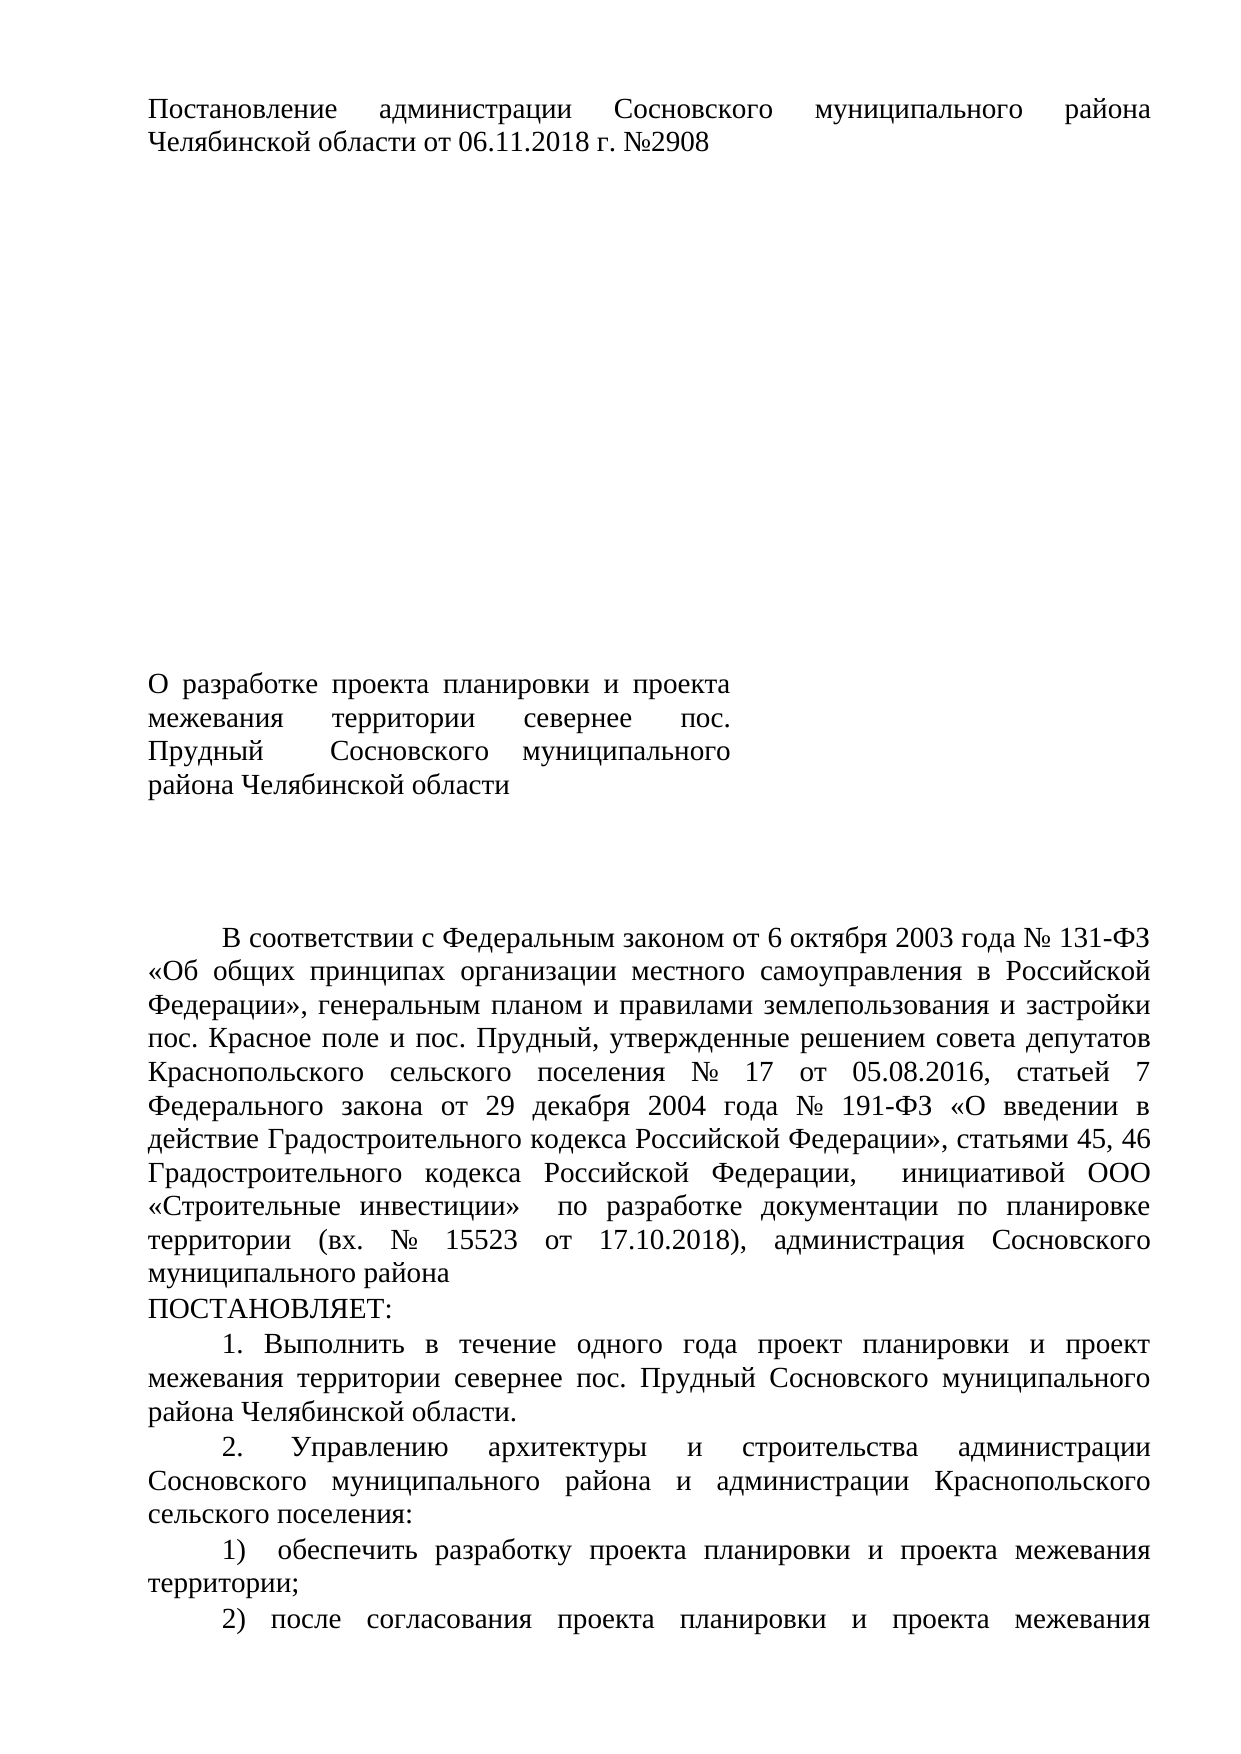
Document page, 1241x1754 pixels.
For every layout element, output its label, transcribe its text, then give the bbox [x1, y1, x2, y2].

text 1. Выполнить в течение одного года проект планировки и проект межевания территории севернее пос. Прудный Сосновского муниципального района Челябинской области. [148, 1327, 1152, 1427]
text В соответствии с Федеральным законом от 6 октября 2003 года № 131-ФЗ «Об общих принципах организации местного самоуправления в Российской Федерации», генеральным планом и правилами землепользования и застройки пос. Красное поле и пос. Прудный, утвержденные решением совета депутатов Краснопольского сельского поселения № 17 от 05.08.2016, статьей 7 Федерального закона от 29 декабря 2004 года № 191-ФЗ «О введении в действие Градостроительного кодекса Российской Федерации», статьями 45, 46 Градостроительного кодекса Российской Федерации, инициативой ООО «Строительные инвестиции» по разработке документации по планировке территории (вх. № 15523 от 17.10.2018), администрация Сосновского муниципального района [148, 920, 1152, 1289]
text Постановление администрации Сосновского муниципального района Челябинской области от 06.11.2018 г. №2908 [148, 91, 1152, 158]
text 2. Управлению архитектуры и строительства администрации Сосновского муниципального района и администрации Краснопольского сельского поселения: [148, 1429, 1152, 1530]
text 1) обеспечить разработку проекта планировки и проекта межевания территории; [148, 1532, 1152, 1599]
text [148, 1601, 1152, 1635]
text ПОСТАНОВЛЯЕТ: [148, 1291, 1152, 1324]
text О разработке проекта планировки и проекта межевания территории севернее пос. Прудный Сосновского муниципального района Челябинской области [148, 666, 731, 801]
